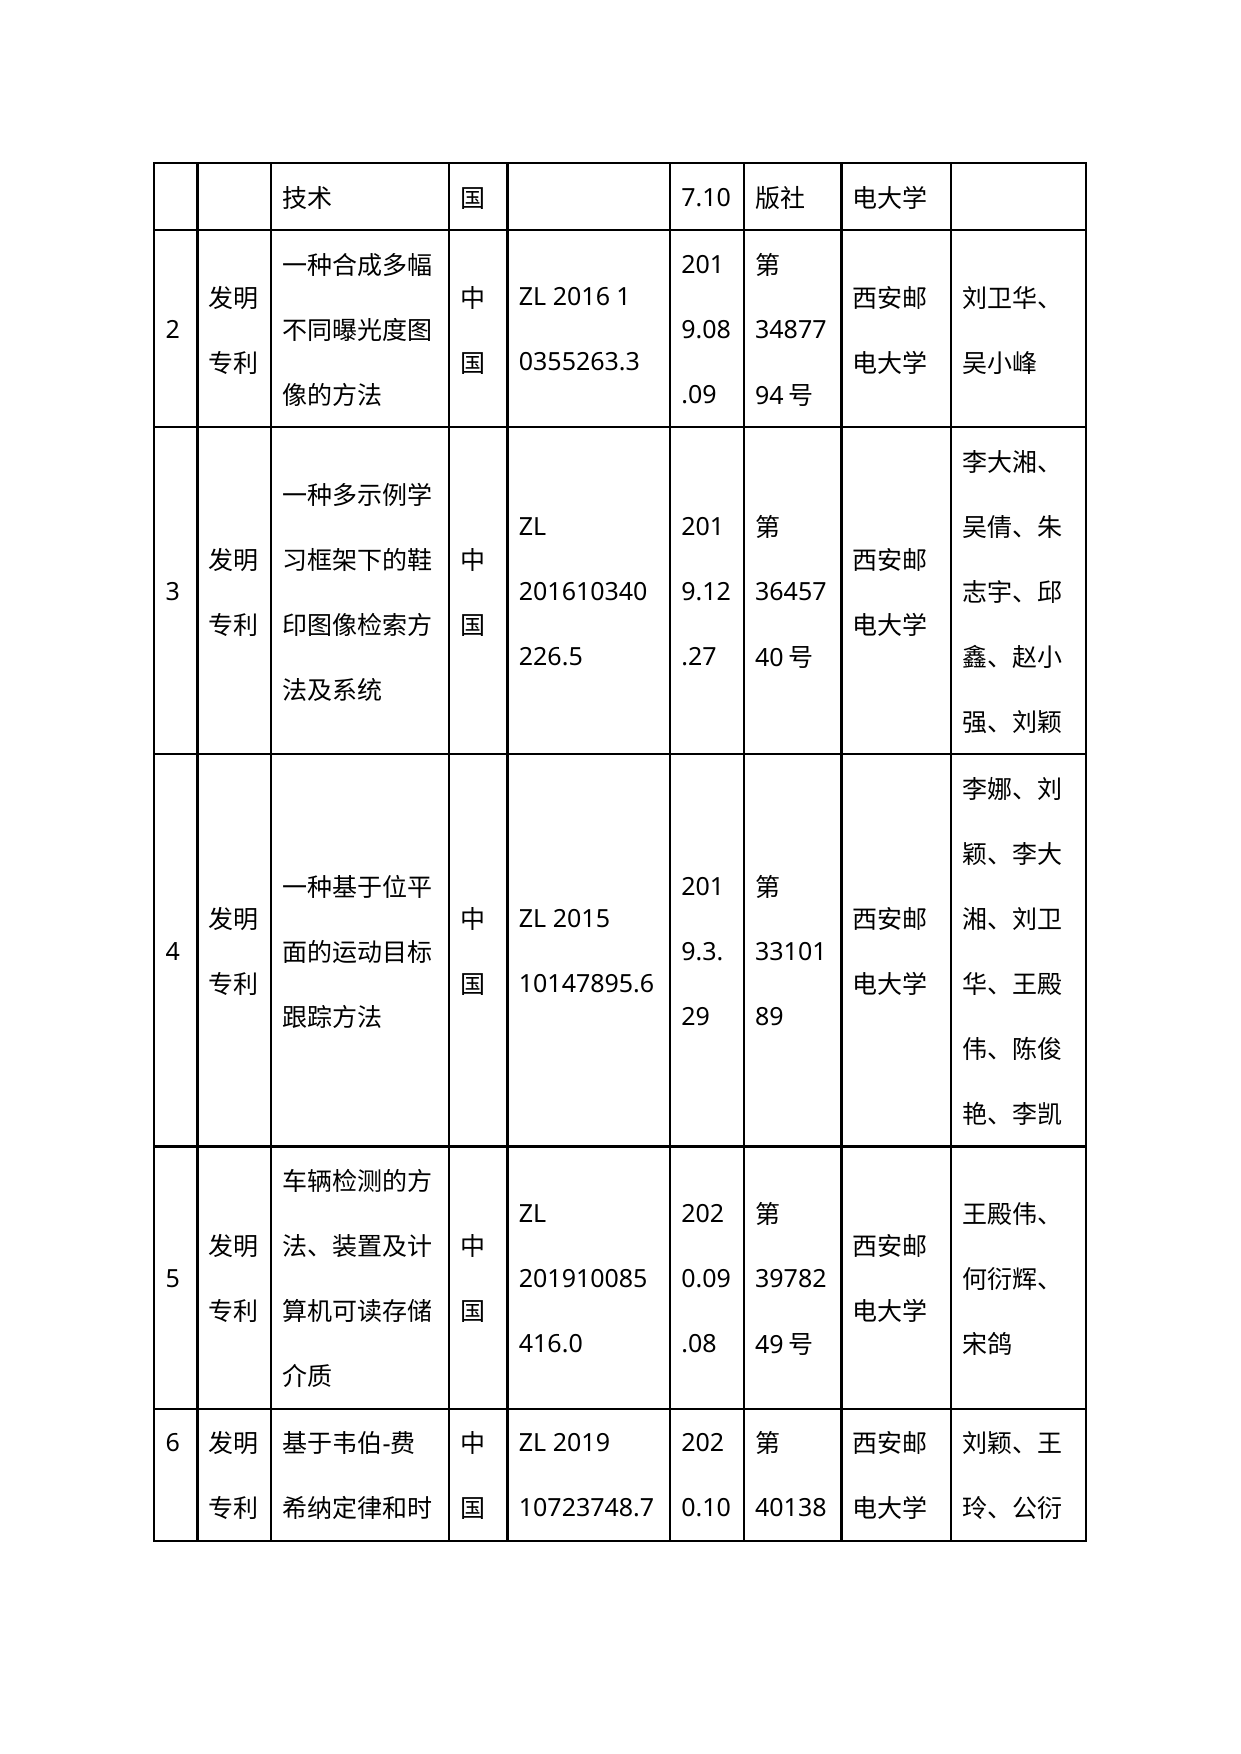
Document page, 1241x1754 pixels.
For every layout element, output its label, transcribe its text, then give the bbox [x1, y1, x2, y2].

table_cell 西安邮电大学 [843, 755, 950, 1145]
table_cell ZL 2015 10147895.6 [509, 755, 669, 1145]
table_cell 西安邮电大学 [843, 231, 950, 426]
table_cell 中国 [450, 1148, 506, 1407]
table_cell [509, 164, 669, 229]
table_cell 一种多示例学习框架下的鞋印图像检索方法及系统 [272, 428, 448, 753]
table_cell ZL 2016 1 0355263.3 [509, 231, 669, 426]
table_cell 现勘图像检索技术 [272, 164, 448, 229]
table_cell 1 [155, 164, 196, 229]
table_cell 2017.10 [671, 164, 743, 229]
table_cell 专著 [199, 164, 270, 229]
table_cell 西安邮电大学 [843, 428, 950, 753]
table_cell 发明专利 [199, 1410, 270, 1539]
table_cell 车辆检测的方法、装置及计算机可读存储介质 [272, 1148, 448, 1407]
table_cell 李大湘、吴倩、朱志宇、邱鑫、赵小强、刘颖 [952, 428, 1085, 753]
table_cell 西安邮电大学 [843, 164, 950, 229]
table_cell 发明 专利 [199, 231, 270, 426]
table_cell 4 [155, 755, 196, 1145]
table_cell 中国 [450, 428, 506, 753]
table_cell 王殿伟、何衍辉、宋鸽 [952, 1148, 1085, 1407]
table_cell 西安邮电大学 [843, 1148, 950, 1407]
table_cell 李娜、刘颖、李大湘、刘卫华、王殿伟、陈俊艳、李凯 [952, 755, 1085, 1145]
table_cell 中国 [450, 231, 506, 426]
table_cell 一种基于位平面的运动目标跟踪方法 [272, 755, 448, 1145]
table_cell 第3645740号 [745, 428, 840, 753]
table_cell 第3978249号 [745, 1148, 840, 1407]
table_cell ZL 201910085416.0 [509, 1148, 669, 1407]
table_cell 2020.09.08 [671, 1148, 743, 1407]
table_cell 第4013801号 [745, 1410, 840, 1539]
table_cell 刘卫华、吴小峰 [952, 231, 1085, 426]
table_cell 2 [155, 231, 196, 426]
table_cell 6 [155, 1410, 196, 1539]
table_cell ZL 2019 10723748.7 [509, 1410, 669, 1539]
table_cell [272, 1410, 448, 1539]
table_cell 一种合成多幅不同曝光度图像的方法 [272, 231, 448, 426]
table_cell ZL 201610340226.5 [509, 428, 669, 753]
table_cell 发明专利 [199, 428, 270, 753]
table_cell 发明专利 [199, 755, 270, 1145]
table_cell 2019.08.09 [671, 231, 743, 426]
table_cell 3 [155, 428, 196, 753]
table_cell 第3310189 [745, 755, 840, 1145]
table_cell 刘颖 [952, 164, 1085, 229]
table_cell 发明专利 [199, 1148, 270, 1407]
table_cell 科学出版社 [745, 164, 840, 229]
table_cell 2020.10.02 [671, 1410, 743, 1539]
table_cell 5 [155, 1148, 196, 1407]
table_cell 2019.12.27 [671, 428, 743, 753]
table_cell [952, 1410, 1085, 1539]
table_cell 中国 [450, 755, 506, 1145]
table_cell 中国 [450, 164, 506, 229]
table_cell 中国 [450, 1410, 506, 1539]
table_cell 西安邮电大学 [843, 1410, 950, 1539]
table_cell 第3487794号 [745, 231, 840, 426]
table_cell 2019.3.29 [671, 755, 743, 1145]
